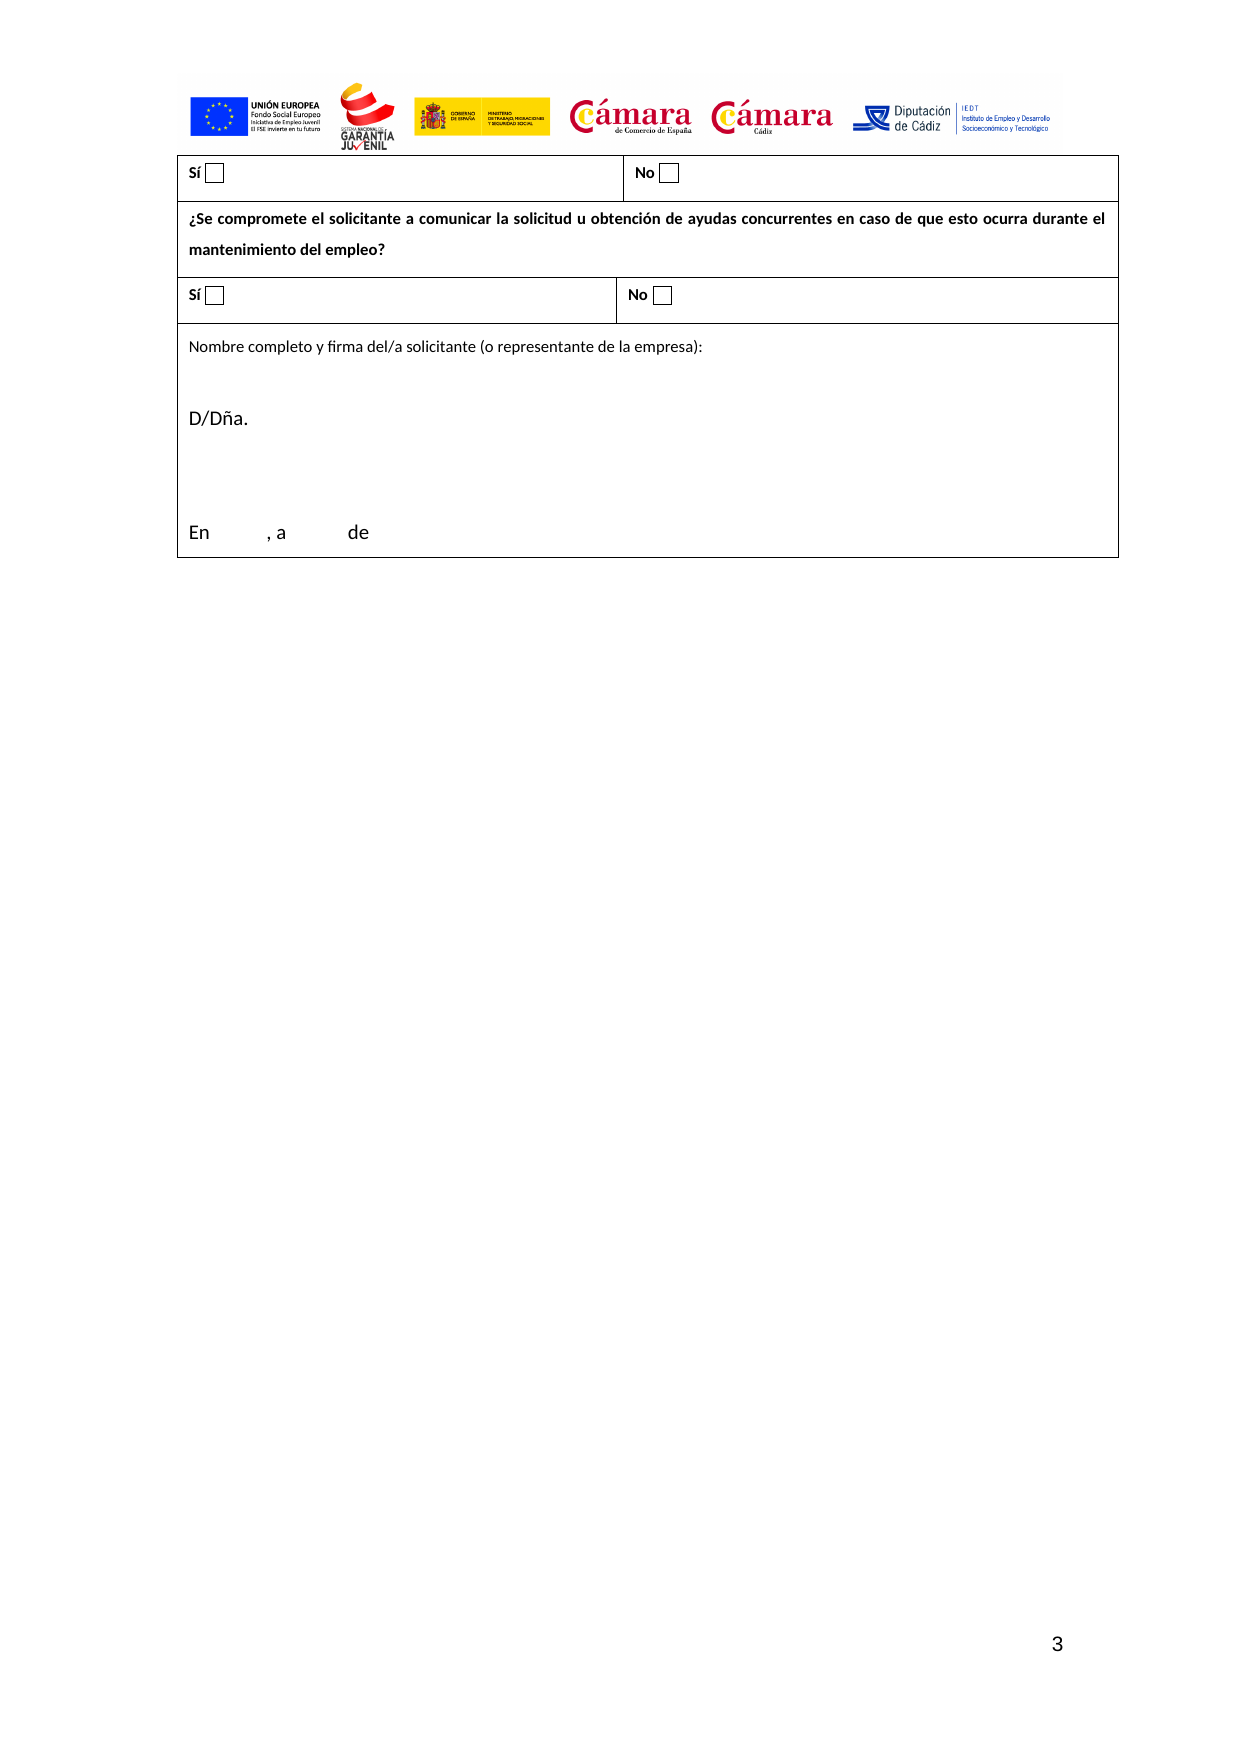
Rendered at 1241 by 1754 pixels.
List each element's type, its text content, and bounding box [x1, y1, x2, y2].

picture [177, 73, 1063, 155]
table_cell Nombre completo y firma del/a solicitante (o representante de la empresa): D/Dña. En , a de [178, 324, 1118, 557]
table_cell ¿Se compromete el solicitante a comunicar la solicitud u obtención de ayudas concurrentes en caso de que esto ocurra durante el mantenimiento del empleo? [178, 202, 1118, 277]
table_cell Sí [178, 156, 623, 201]
table_cell No [617, 278, 1118, 323]
table_cell Sí [178, 278, 616, 323]
table_cell No [624, 156, 1118, 201]
